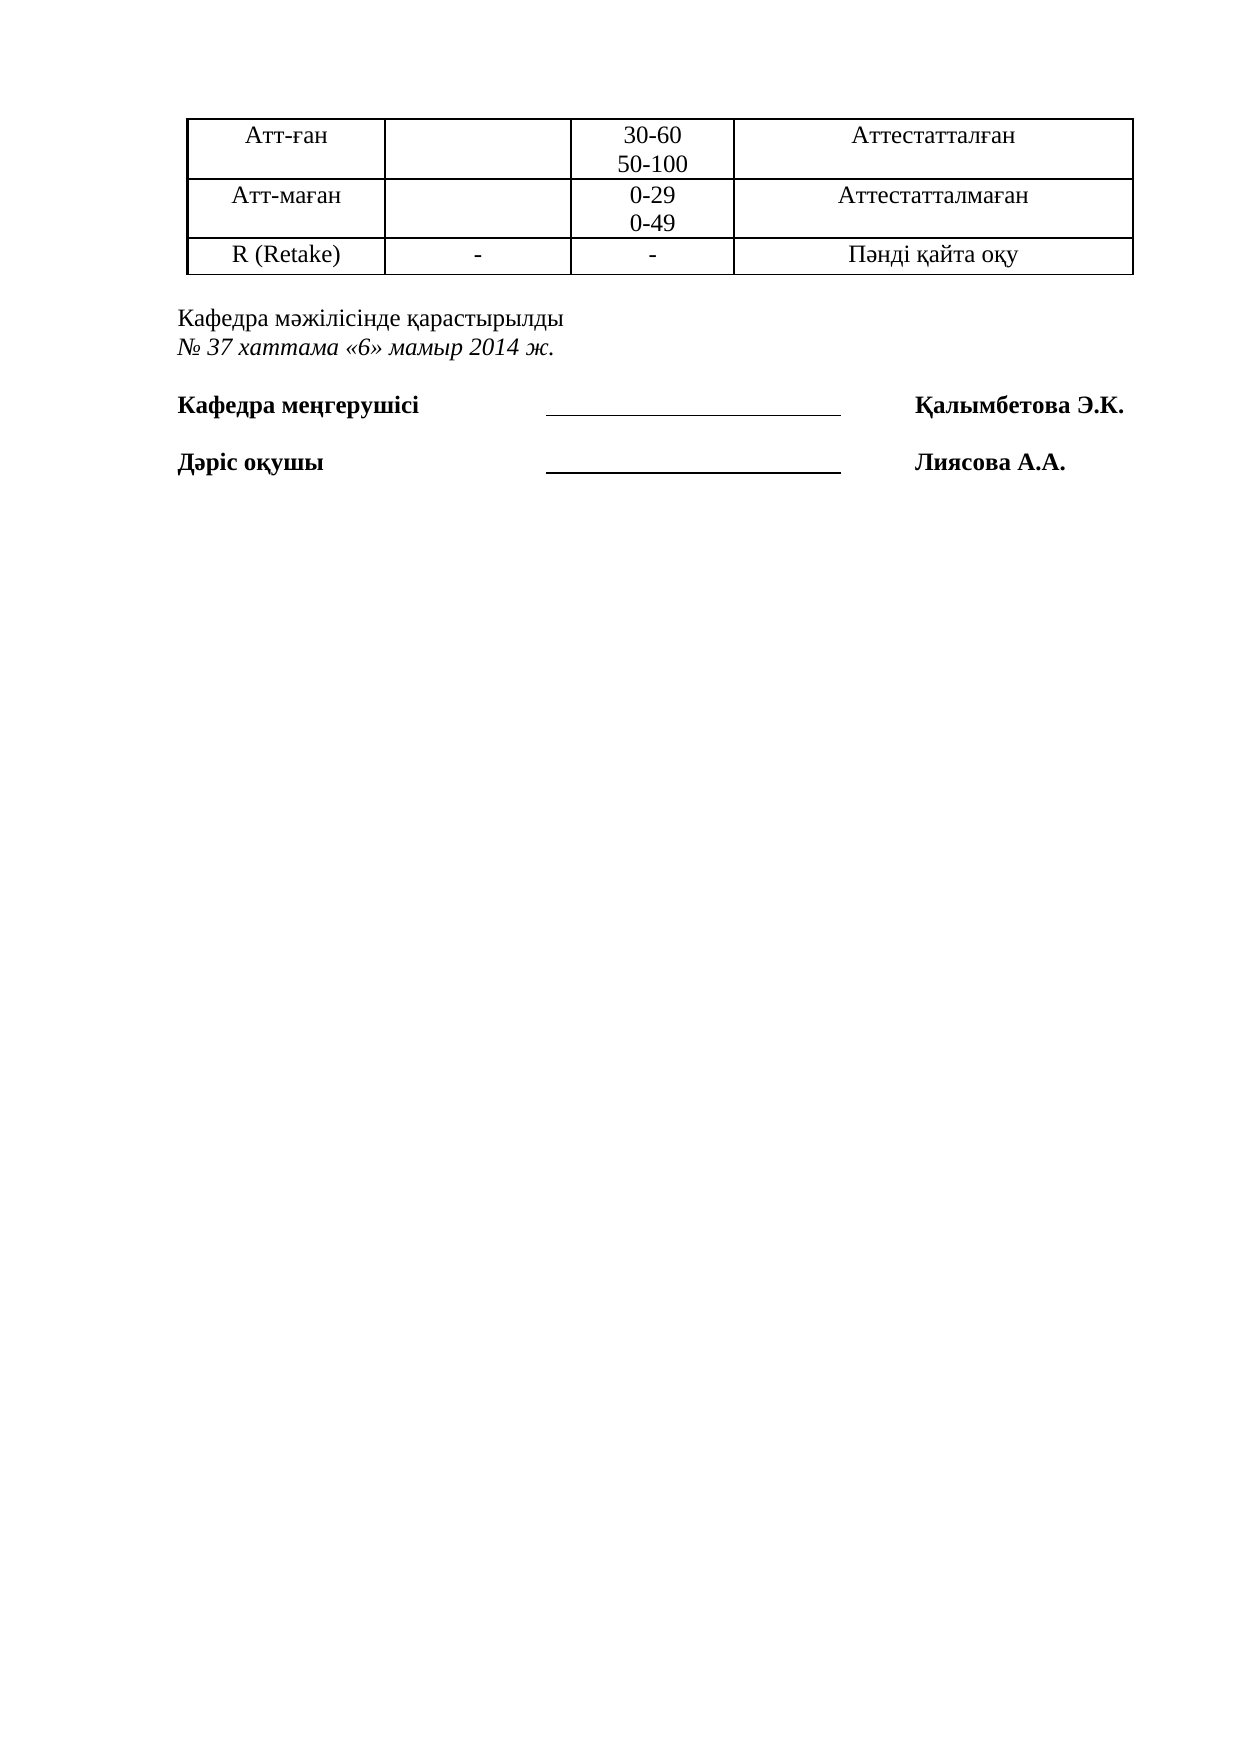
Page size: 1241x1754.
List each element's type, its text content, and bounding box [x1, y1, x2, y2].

table_cell 30-60 50-100 [572, 120, 733, 178]
table_cell [386, 120, 570, 178]
table_cell Аттестатталған [735, 120, 1132, 178]
text Кафедра меңгерушісі Қалымбетова Э.К. [177, 390, 1152, 418]
table_cell R (Retake) [189, 239, 384, 274]
table_cell Атт-маған [189, 180, 384, 237]
text Кафедра мәжілісінде қарастырылды [177, 303, 1152, 332]
table_cell 0-29 0-49 [572, 180, 733, 237]
text Дәріс оқушы Лиясова А.А. [177, 447, 1152, 476]
table_cell - [572, 239, 733, 274]
table_cell - [386, 239, 570, 274]
table_cell Пәнді қайта оқу [735, 239, 1132, 274]
table_cell [386, 180, 570, 237]
table_cell Аттестатталмаған [735, 180, 1132, 237]
text № 37 хаттама «6» мамыр 2014 ж. [177, 332, 1152, 361]
table_cell Атт-ған [189, 120, 384, 178]
